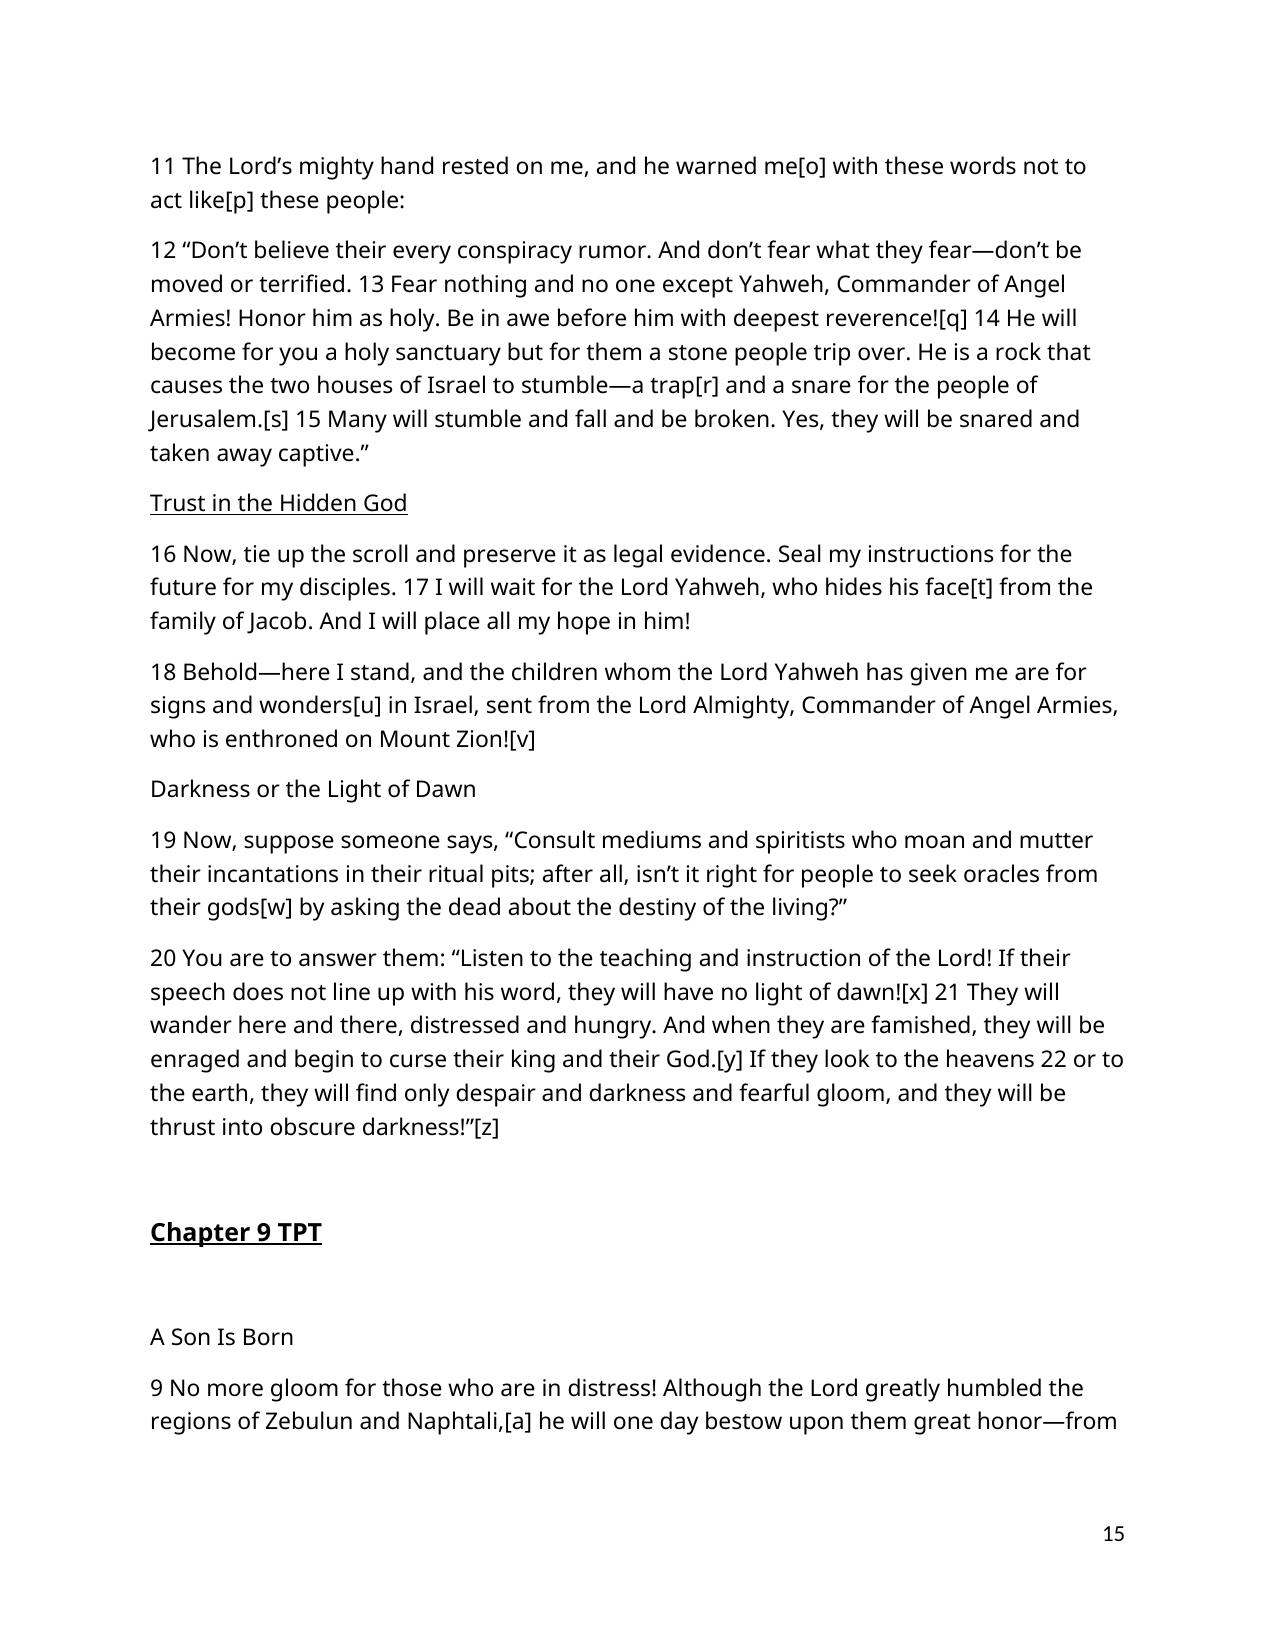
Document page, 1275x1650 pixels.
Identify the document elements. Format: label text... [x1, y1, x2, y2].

text 18 Behold—here I stand, and the children whom the Lord Yahweh has given me are for signs and wonders[u] in Israel, sent from the Lord Almighty, Commander of Angel Armies, who is enthroned on Mount Zion![v] [150, 655, 1125, 754]
text Chapter 9 TPT [150, 1214, 1125, 1248]
text 16 Now, tie up the scroll and preserve it as legal evidence. Seal my instructions for the future for my disciples. 17 I will wait for the Lord Yahweh, who hides his face[t] from the family of Jacob. And I will place all my hope in him! [150, 537, 1125, 636]
text 11 The Lord’s mighty hand rested on me, and he warned me[o] with these words not to act like[p] these people: [150, 150, 1125, 215]
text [150, 1372, 1125, 1437]
text A Son Is Born [150, 1321, 1125, 1352]
text Darkness or the Light of Dawn [150, 773, 1125, 804]
text 20 You are to answer them: “Listen to the teaching and instruction of the Lord! If their speech does not line up with his word, they will have no light of dawn![x] 21 They will wander here and there, distressed and hungry. And when they are famished, they will be enraged and begin to curse their king and their God.[y] If they look to the heavens 22 or to the earth, they will find only despair and darkness and fearful gloom, and they will be thrust into obscure darkness!”[z] [150, 942, 1125, 1142]
text 12 “Don’t believe their every conspiracy rumor. And don’t fear what they fear—don’t be moved or terrified. 13 Fear nothing and no one except Yahweh, Commander of Angel Armies! Honor him as holy. Be in awe before him with deepest reverence![q] 14 He will become for you a holy sanctuary but for them a stone people trip over. He is a rock that causes the two houses of Israel to stumble—a trap[r] and a snare for the people of Jerusalem.[s] 15 Many will stumble and fall and be broken. Yes, they will be snared and taken away captive.” [150, 234, 1125, 468]
text Trust in the Hidden God [150, 487, 1125, 518]
text 19 Now, suppose someone says, “Consult mediums and spiritists who moan and mutter their incantations in their ritual pits; after all, isn’t it right for people to seek oracles from their gods[w] by asking the dead about the destiny of the living?” [150, 824, 1125, 922]
